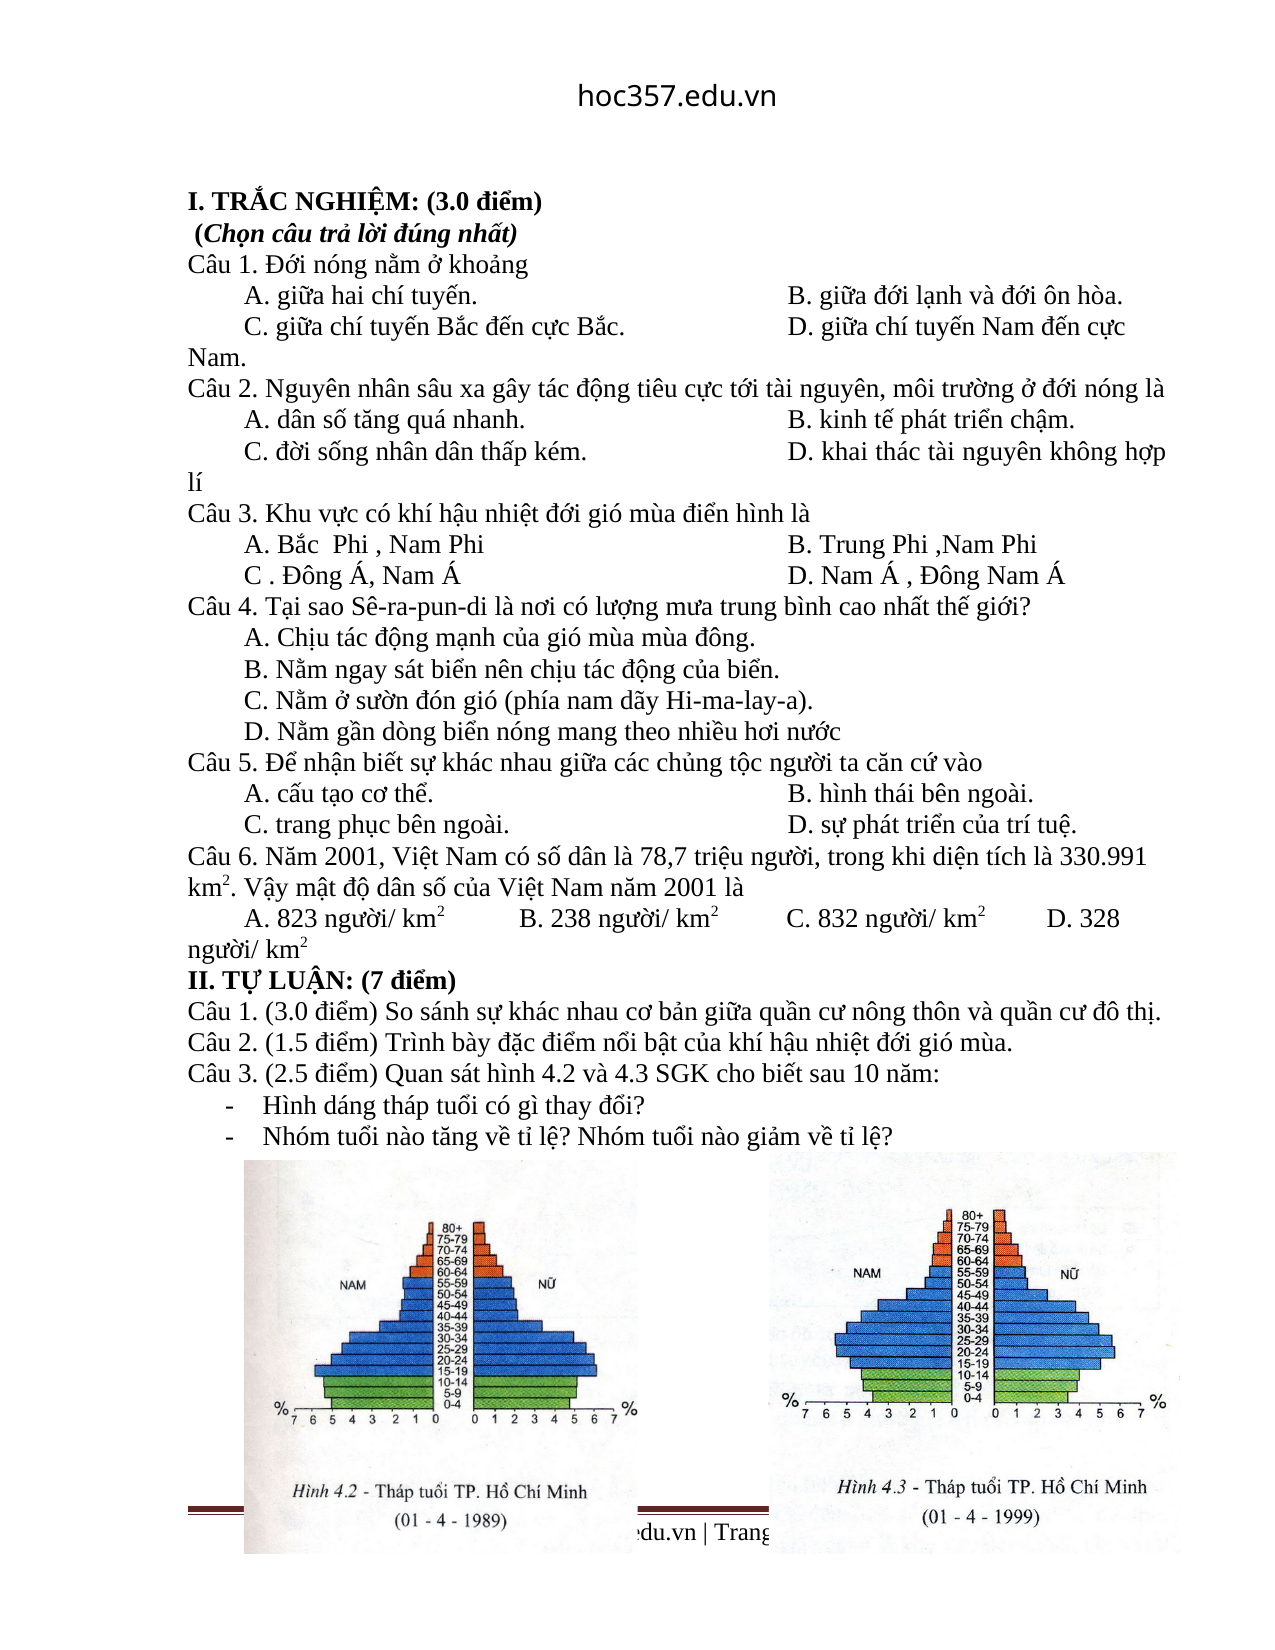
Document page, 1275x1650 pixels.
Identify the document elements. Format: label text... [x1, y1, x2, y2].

text A. cấu tạo cơ thể. B. hình thái bên ngoài. [187, 777, 1167, 808]
text A. giữa hai chí tuyến. B. giữa đới lạnh và đới ôn hòa. [187, 279, 1167, 310]
text C. đời sống nhân dân thấp kém. D. khai thác tài nguyên không hợp lí [187, 435, 1167, 497]
picture [243, 1160, 638, 1554]
text C. trang phục bên ngoài. D. sự phát triển của trí tuệ. [187, 808, 1167, 839]
text D. Nằm gần dòng biển nóng mang theo nhiều hơi nước [187, 715, 1167, 746]
text Câu 2. Nguyên nhân sâu xa gây tác động tiêu cực tới tài nguyên, môi trường ở đới nóng là [187, 372, 1167, 403]
text Câu 3. (2.5 điểm) Quan sát hình 4.2 và 4.3 SGK cho biết sau 10 năm: [187, 1058, 1167, 1089]
text C. giữa chí tuyến Bắc đến cực Bắc. D. giữa chí tuyến Nam đến cực Nam. [187, 310, 1167, 372]
text II. TỰ LUẬN: (7 điểm) [187, 964, 1167, 995]
text A. dân số tăng quá nhanh. B. kinh tế phát triển chậm. [187, 403, 1167, 435]
text Câu 1. Đới nóng nằm ở khoảng [187, 248, 1167, 279]
text I. TRẮC NGHIỆM: (3.0 điểm) [187, 186, 1167, 217]
text Câu 1. (3.0 điểm) So sánh sự khác nhau cơ bản giữa quần cư nông thôn và quần cư đô thị. [187, 995, 1167, 1026]
text Câu 5. Để nhận biết sự khác nhau giữa các chủng tộc người ta căn cứ vào [187, 746, 1167, 777]
list Hình dáng tháp tuổi có gì thay đổi? [225, 1089, 1167, 1120]
text B. Nằm ngay sát biển nên chịu tác động của biển. [187, 653, 1167, 684]
text A. Chịu tác động mạnh của gió mùa mùa đông. [187, 622, 1167, 653]
text Câu 4. Tại sao Sê-ra-pun-di là nơi có lượng mưa trung bình cao nhất thế giới? [187, 590, 1167, 622]
text Câu 3. Khu vực có khí hậu nhiệt đới gió mùa điển hình là [187, 497, 1167, 528]
text C. Nằm ở sườn đón gió (phía nam dãy Hi-ma-lay-a). [187, 684, 1167, 715]
text A. , Phi B. , Phi [187, 528, 1167, 559]
text A. 823 người/ km2 B. 238 người/ km2 C. 832 người/ km2 D. 328 người/ km2 [187, 902, 1167, 964]
text (Chọn câu trả lời đúng nhất) [187, 217, 1167, 248]
text Câu 6. Năm 2001, Việt Nam có số dân là 78,7 triệu người, trong khi diện tích là 330.991 km2. Vậy mật độ dân số của Việt Nam năm 2001 là [187, 839, 1167, 902]
text Câu 2. (1.5 điểm) Trình bày đặc điểm nổi bật của khí hậu nhiệt đới gió mùa. [187, 1026, 1167, 1058]
text C . Đông Á, Nam Á D. Nam Á , Đông Nam Á [187, 559, 1167, 590]
picture [768, 1152, 1182, 1554]
list Nhóm tuổi nào tăng về tỉ lệ? Nhóm tuổi nào giảm về tỉ lệ? [225, 1120, 1167, 1151]
